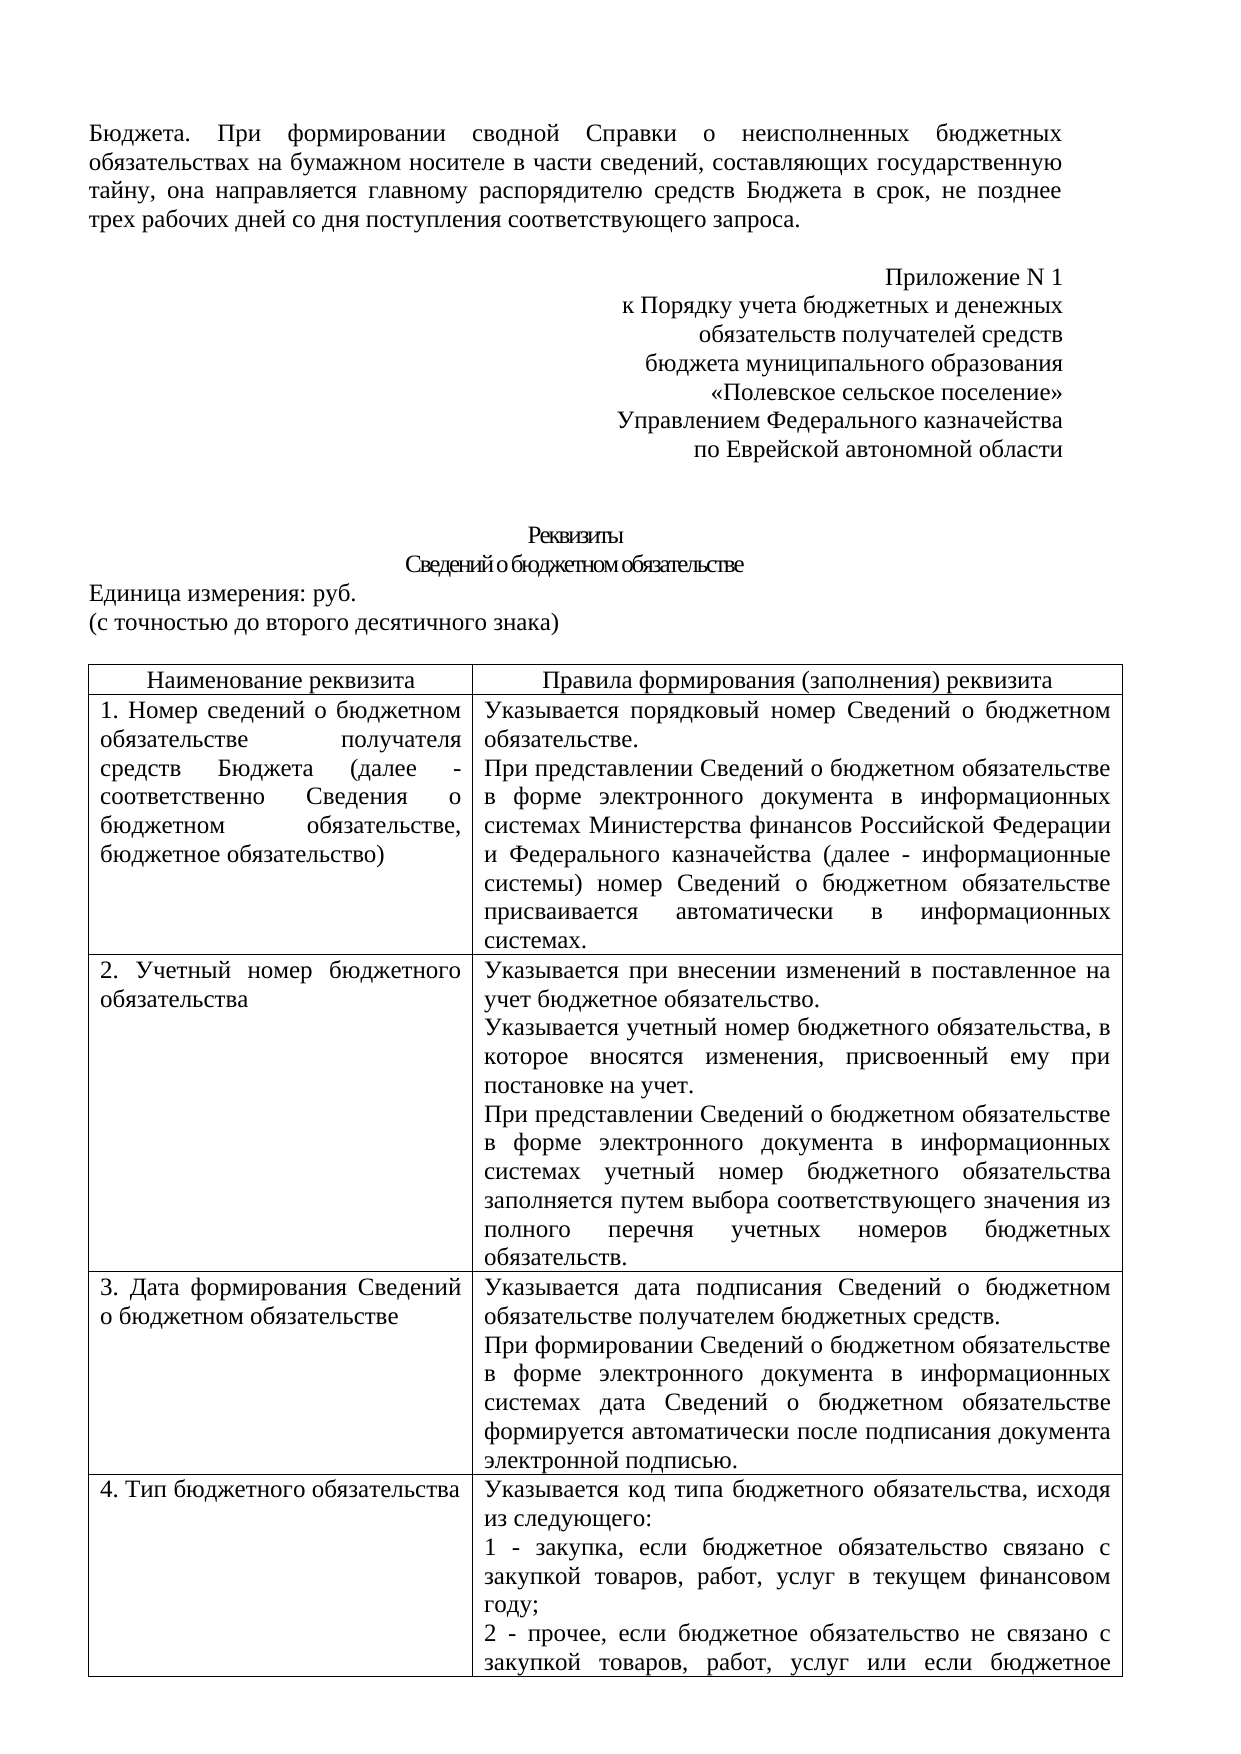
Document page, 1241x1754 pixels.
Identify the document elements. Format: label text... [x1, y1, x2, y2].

table_cell Указывается порядковый номер Сведений о бюджетном обязательстве. При представлении Сведений о бюджетном обязательстве в форме электронного документа в информационных системах Министерства финансов Российской Федерации и Федерального казначейства (далее - информационные системы) номер Сведений о бюджетном обязательстве присваивается автоматически в информационных системах. [473, 695, 1122, 954]
table_header Правила формирования (заполнения) реквизита [473, 665, 1122, 694]
text «Полевское сельское поселение» [88, 377, 1063, 406]
text Единица измерения: руб. [88, 578, 1063, 607]
table_cell 2. Учетный номер бюджетного обязательства [89, 955, 472, 1271]
text Управлением Федерального казначейства [88, 406, 1063, 434]
text Реквизиты Сведений о бюджетном обязательстве [88, 521, 1063, 578]
text по Еврейской автономной области [88, 434, 1063, 463]
table_cell 3. Дата формирования Сведений о бюджетном обязательстве [89, 1272, 472, 1473]
table_cell 4. Тип бюджетного обязательства [89, 1475, 472, 1676]
text Приложение N 1 к Порядку учета бюджетных и денежных обязательств получателей средств бюджета муниципального образования [88, 262, 1063, 377]
table_cell 1. Номер сведений о бюджетном обязательстве получателя средств Бюджета (далее - соответственно Сведения о бюджетном обязательстве, бюджетное обязательство) [89, 695, 472, 954]
text (с точностью до второго десятичного знака) [88, 607, 1063, 636]
table_header Наименование реквизита [89, 665, 472, 694]
table_cell Указывается дата подписания Сведений о бюджетном обязательстве получателем бюджетных средств. При формировании Сведений о бюджетном обязательстве в форме электронного документа в информационных системах дата Сведений о бюджетном обязательстве формируется автоматически после подписания документа электронной подписью. [473, 1272, 1122, 1473]
table_cell Указывается при внесении изменений в поставленное на учет бюджетное обязательство. Указывается учетный номер бюджетного обязательства, в которое вносятся изменения, присвоенный ему при постановке на учет. При представлении Сведений о бюджетном обязательстве в форме электронного документа в информационных системах учетный номер бюджетного обязательства заполняется путем выбора соответствующего значения из полного перечня учетных номеров бюджетных обязательств. [473, 955, 1122, 1271]
